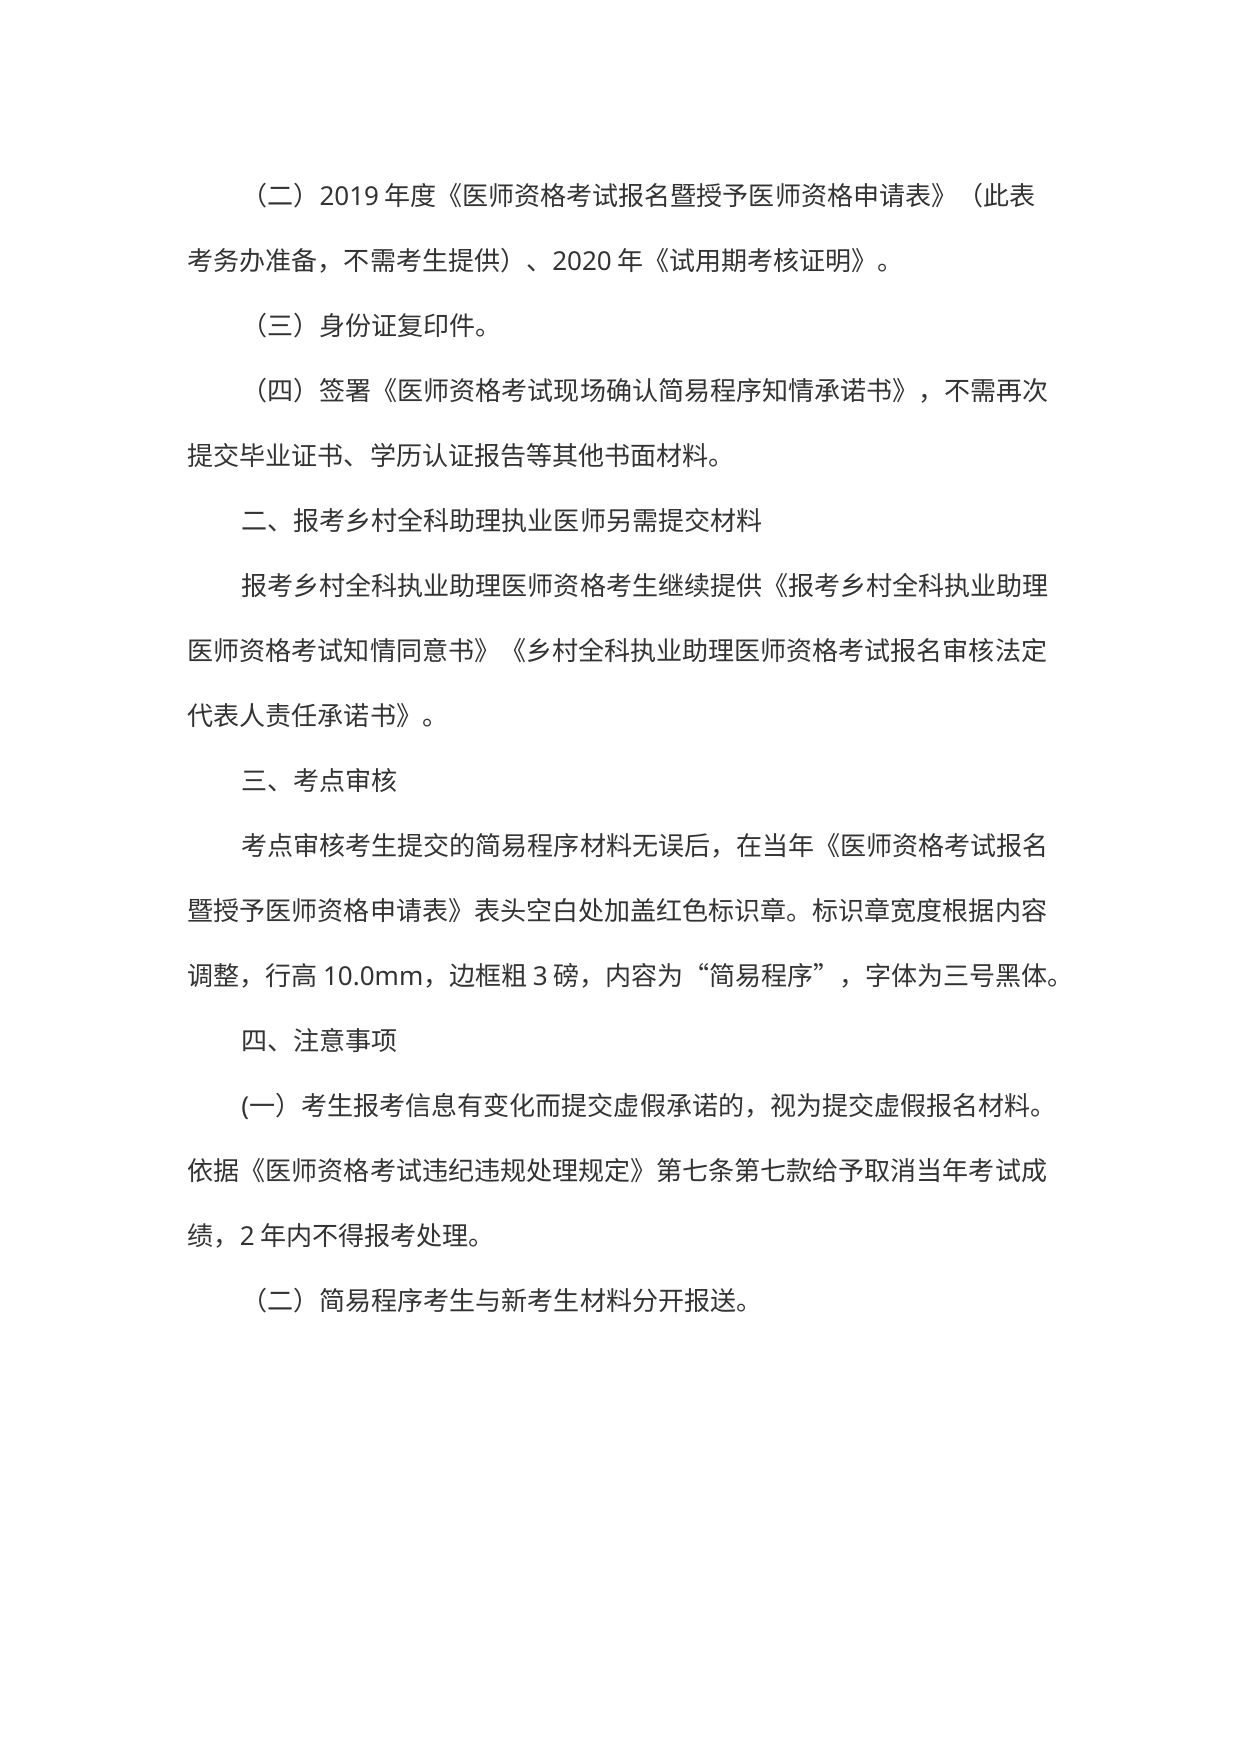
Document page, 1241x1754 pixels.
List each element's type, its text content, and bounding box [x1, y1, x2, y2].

text 三、考点审核 [187, 747, 1053, 812]
text （二）2019年度《医师资格考试报名暨授予医师资格申请表》（此表考务办准备，不需考生提供）、2020年《试用期考核证明》。 [187, 162, 1053, 292]
text 二、报考乡村全科助理执业医师另需提交材料 [187, 487, 1053, 552]
text 报考乡村全科执业助理医师资格考生继续提供《报考乡村全科执业助理医师资格考试知情同意书》《乡村全科执业助理医师资格考试报名审核法定代表人责任承诺书》。 [187, 552, 1053, 747]
text 四、注意事项 [187, 1007, 1053, 1072]
text （四）签署《医师资格考试现场确认简易程序知情承诺书》，不需再次提交毕业证书、学历认证报告等其他书面材料。 [187, 357, 1053, 487]
text (一）考生报考信息有变化而提交虚假承诺的，视为提交虚假报名材料。依据《医师资格考试违纪违规处理规定》第七条第七款给予取消当年考试成绩，2年内不得报考处理。 [187, 1072, 1053, 1267]
text （三）身份证复印件。 [187, 292, 1053, 357]
text （二）简易程序考生与新考生材料分开报送。 [187, 1267, 1053, 1332]
text 考点审核考生提交的简易程序材料无误后，在当年《医师资格考试报名暨授予医师资格申请表》表头空白处加盖红色标识章。标识章宽度根据内容调整，行高10.0mm，边框粗3磅，内容为“简易程序”，字体为三号黑体。 [187, 812, 1053, 1007]
